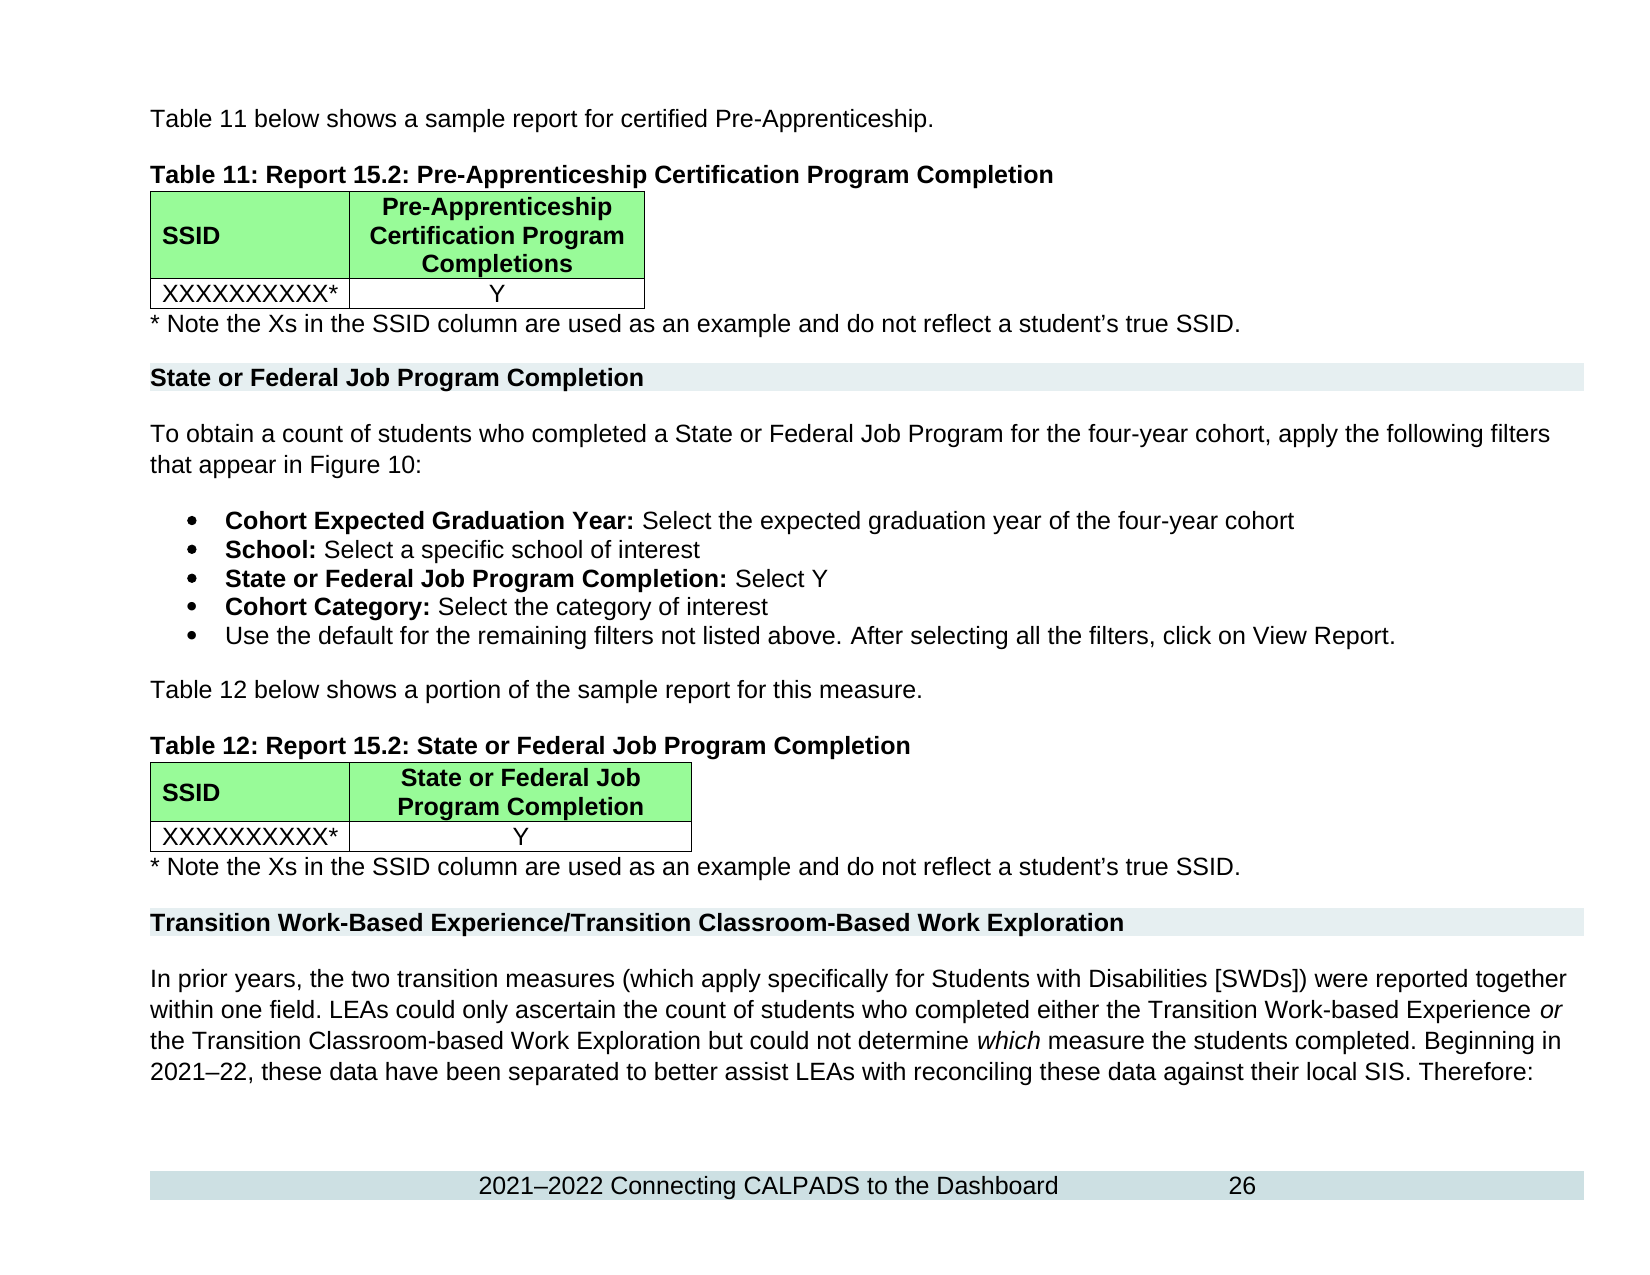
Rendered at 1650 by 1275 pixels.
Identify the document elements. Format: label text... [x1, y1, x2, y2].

subtitle State or Federal Job Program Completion [150, 363, 1584, 391]
table_header SSID [151, 763, 349, 821]
list State or Federal Job Program Completion: Select Y [187, 563, 1584, 592]
table_header State or Federal Job Program Completion [350, 763, 691, 821]
text Table 12 below shows a portion of the sample report for this measure. [150, 675, 1584, 704]
subtitle Transition Work-Based Experience/Transition Classroom-Based Work Exploration [150, 908, 1584, 936]
list Use the default for the remaining filters not listed above. After selecting all the filters, click on View Report. [187, 621, 1584, 650]
text * Note the Xs in the SSID column are used as an example and do not reflect a student’s true SSID. [150, 852, 1584, 880]
list School: Select a specific school of interest [187, 535, 1584, 563]
list * Note the Xs in the SSID column are used as an example and do not reflect a student’s true SSID. [150, 309, 1574, 338]
table_header Pre-Apprenticeship Certification Program Completions [350, 192, 644, 278]
text In prior years, the two transition measures (which apply specifically for Students with Disabilities [SWDs]) were reported together within one field. LEAs could only ascertain the count of students who completed either the Transition Work-based Experience or the Transition Classroom-based Work Exploration but could not determine which measure the students completed. Beginning in 2021–22, these data have been separated to better assist LEAs with reconciling these data against their local SIS. Therefore: [150, 964, 1584, 1086]
text Table 11 below shows a sample report for certified Pre-Apprenticeship. [150, 104, 1584, 132]
table_header SSID [151, 192, 349, 278]
text To obtain a count of students who completed a State or Federal Job Program for the four-year cohort, apply the following filters that appear in Figure 10: [150, 419, 1584, 478]
table_cell Y [350, 279, 644, 308]
table_cell XXXXXXXXXX* [151, 822, 349, 851]
list Cohort Expected Graduation Year: Select the expected graduation year of the four-year cohort [187, 506, 1584, 535]
table_cell Y [350, 822, 691, 851]
subtitle Table 11: Report 15.2: Pre-Apprenticeship Certification Program Completion [150, 160, 1584, 188]
subtitle Table 12: Report 15.2: State or Federal Job Program Completion [150, 731, 1584, 760]
table_cell XXXXXXXXXX* [151, 279, 349, 308]
list Cohort Category: Select the category of interest [187, 592, 1584, 621]
